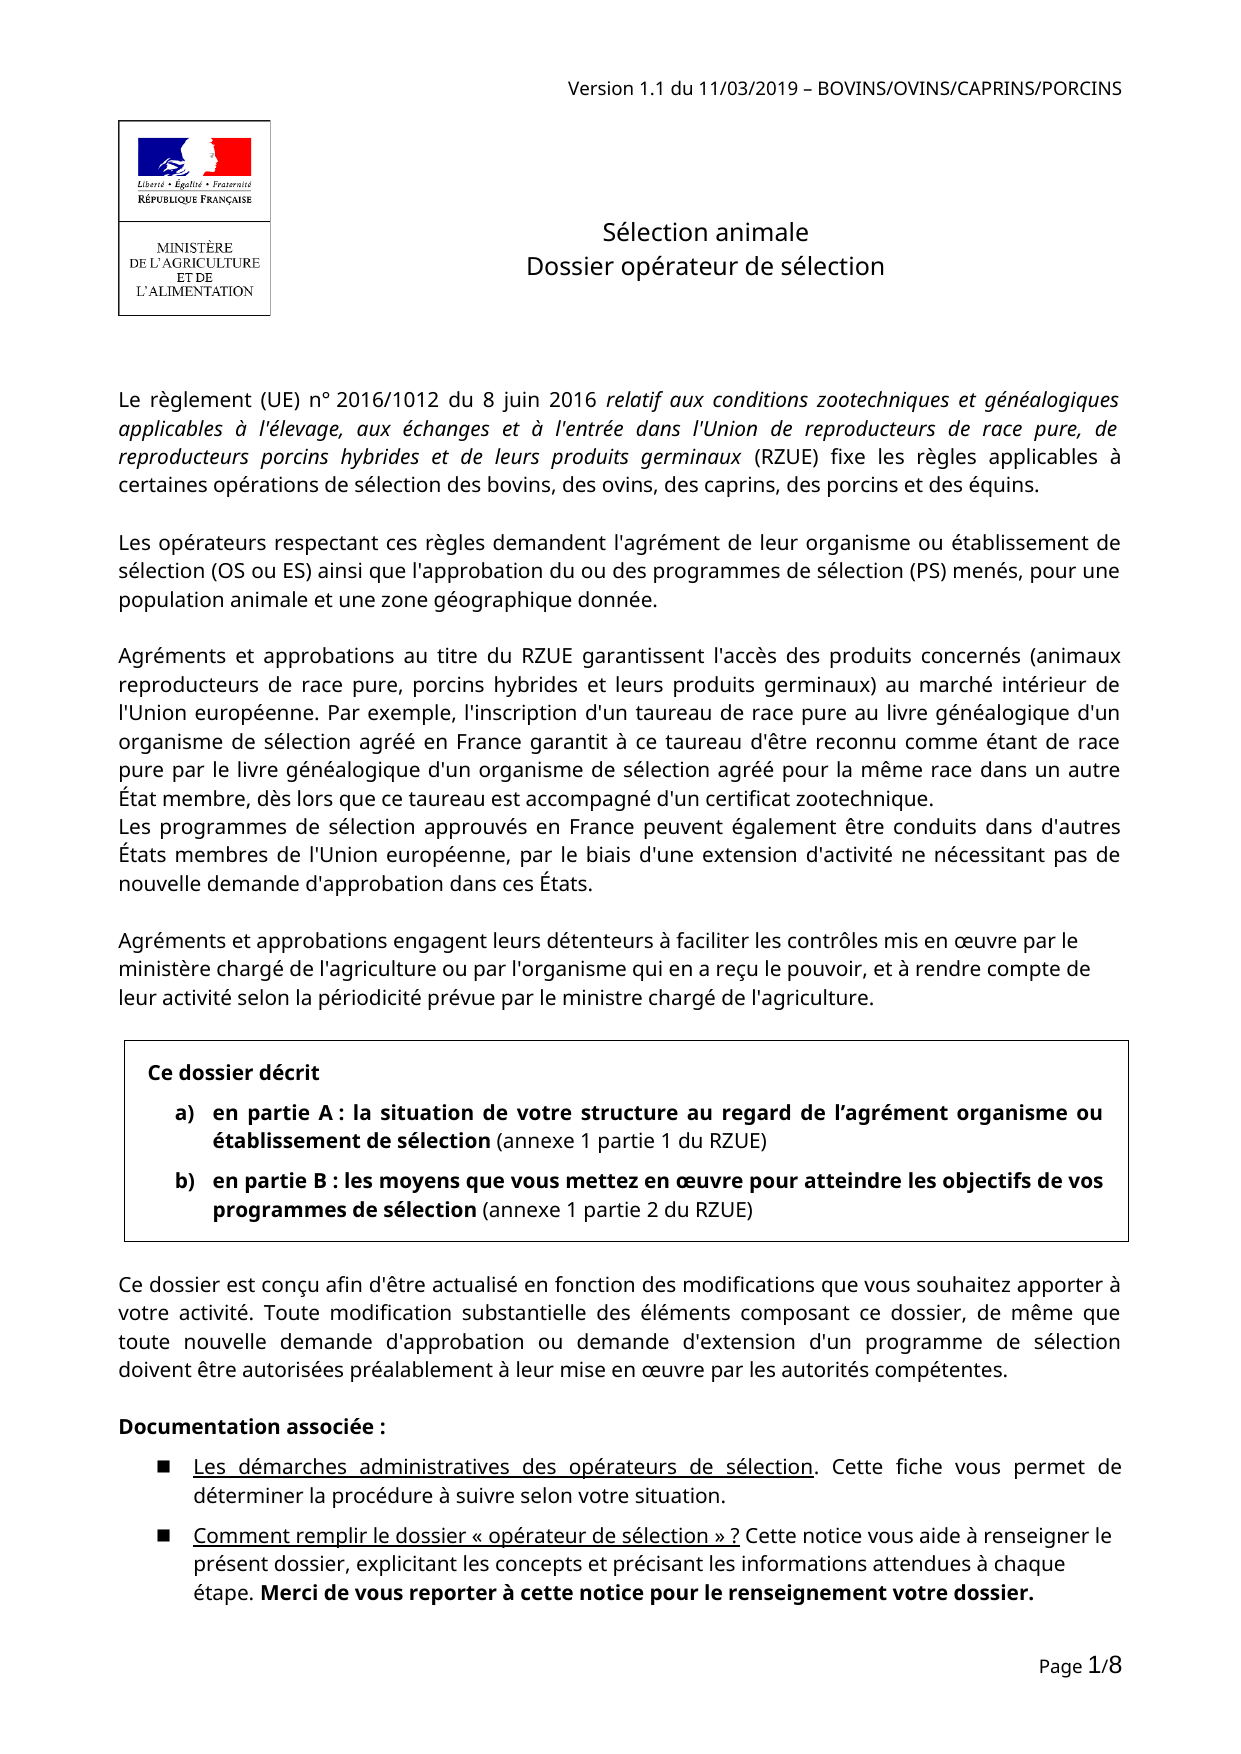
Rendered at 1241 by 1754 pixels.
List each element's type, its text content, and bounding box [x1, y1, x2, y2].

text Dossier opérateur de sélection [271, 249, 1122, 283]
text Documentation associée : [118, 1412, 1122, 1441]
list Les démarches administratives des opérateurs de sélection. Cette fiche vous permet de déterminer la procédure à suivre selon votre situation. [156, 1452, 1122, 1509]
table_header Ce dossier décrit en partie A : la situation de votre structure au regard de l’agrément organisme ou établissement de sélection (annexe 1 partie 1 du RZUE) en partie B : les moyens que vous mettez en œuvre pour atteindre les objectifs de vos programmes de sélection (annexe 1 partie 2 du RZUE) [125, 1041, 1128, 1241]
text Agréments et approbations engagent leurs détenteurs à faciliter les contrôles mis en œuvre par le ministère chargé de l'agriculture ou par l'organisme qui en a reçu le pouvoir, et à rendre compte de leur activité selon la périodicité prévue par le ministre chargé de l'agriculture. [118, 926, 1122, 1011]
picture [118, 120, 271, 316]
text Agréments et approbations au titre du RZUE garantissent l'accès des produits concernés (animaux reproducteurs de race pure, porcins hybrides et leurs produits germinaux) au marché intérieur de l'Union européenne. Par exemple, l'inscription d'un taureau de race pure au livre généalogique d'un organisme de sélection agréé en France garantit à ce taureau d'être reconnu comme étant de race pure par le livre généalogique d'un organisme de sélection agréé pour la même race dans un autre État membre, dès lors que ce taureau est accompagné d'un certificat zootechnique. [118, 642, 1122, 812]
text Ce dossier est conçu afin d'être actualisé en fonction des modifications que vous souhaitez apporter à votre activité. Toute modification substantielle des éléments composant ce dossier, de même que toute nouvelle demande d'approbation ou demande d'extension d'un programme de sélection doivent être autorisées préalablement à leur mise en œuvre par les autorités compétentes. [118, 1270, 1122, 1384]
list Comment remplir le dossier « opérateur de sélection » ? Cette notice vous aide à renseigner le présent dossier, explicitant les concepts et précisant les informations attendues à chaque étape. Merci de vous reporter à cette notice pour le renseignement votre dossier. [156, 1521, 1122, 1606]
text Sélection animale [271, 215, 1122, 249]
text Les opérateurs respectant ces règles demandent l'agrément de leur organisme ou établissement de sélection (OS ou ES) ainsi que l'approbation du ou des programmes de sélection (PS) menés, pour une population animale et une zone géographique donnée. [118, 528, 1122, 613]
text Les programmes de sélection approuvés en France peuvent également être conduits dans d'autres États membres de l'Union européenne, par le biais d'une extension d'activité ne nécessitant pas de nouvelle demande d'approbation dans ces États. [118, 812, 1122, 897]
text Le règlement (UE) n° 2016/1012 du 8 juin 2016 relatif aux conditions zootechniques et généalogiques applicables à l'élevage, aux échanges et à l'entrée dans l'Union de reproducteurs de race pure, de reproducteurs porcins hybrides et de leurs produits germinaux (RZUE) fixe les règles applicables à certaines opérations de sélection des bovins, des ovins, des caprins, des porcins et des équins. [118, 385, 1122, 499]
